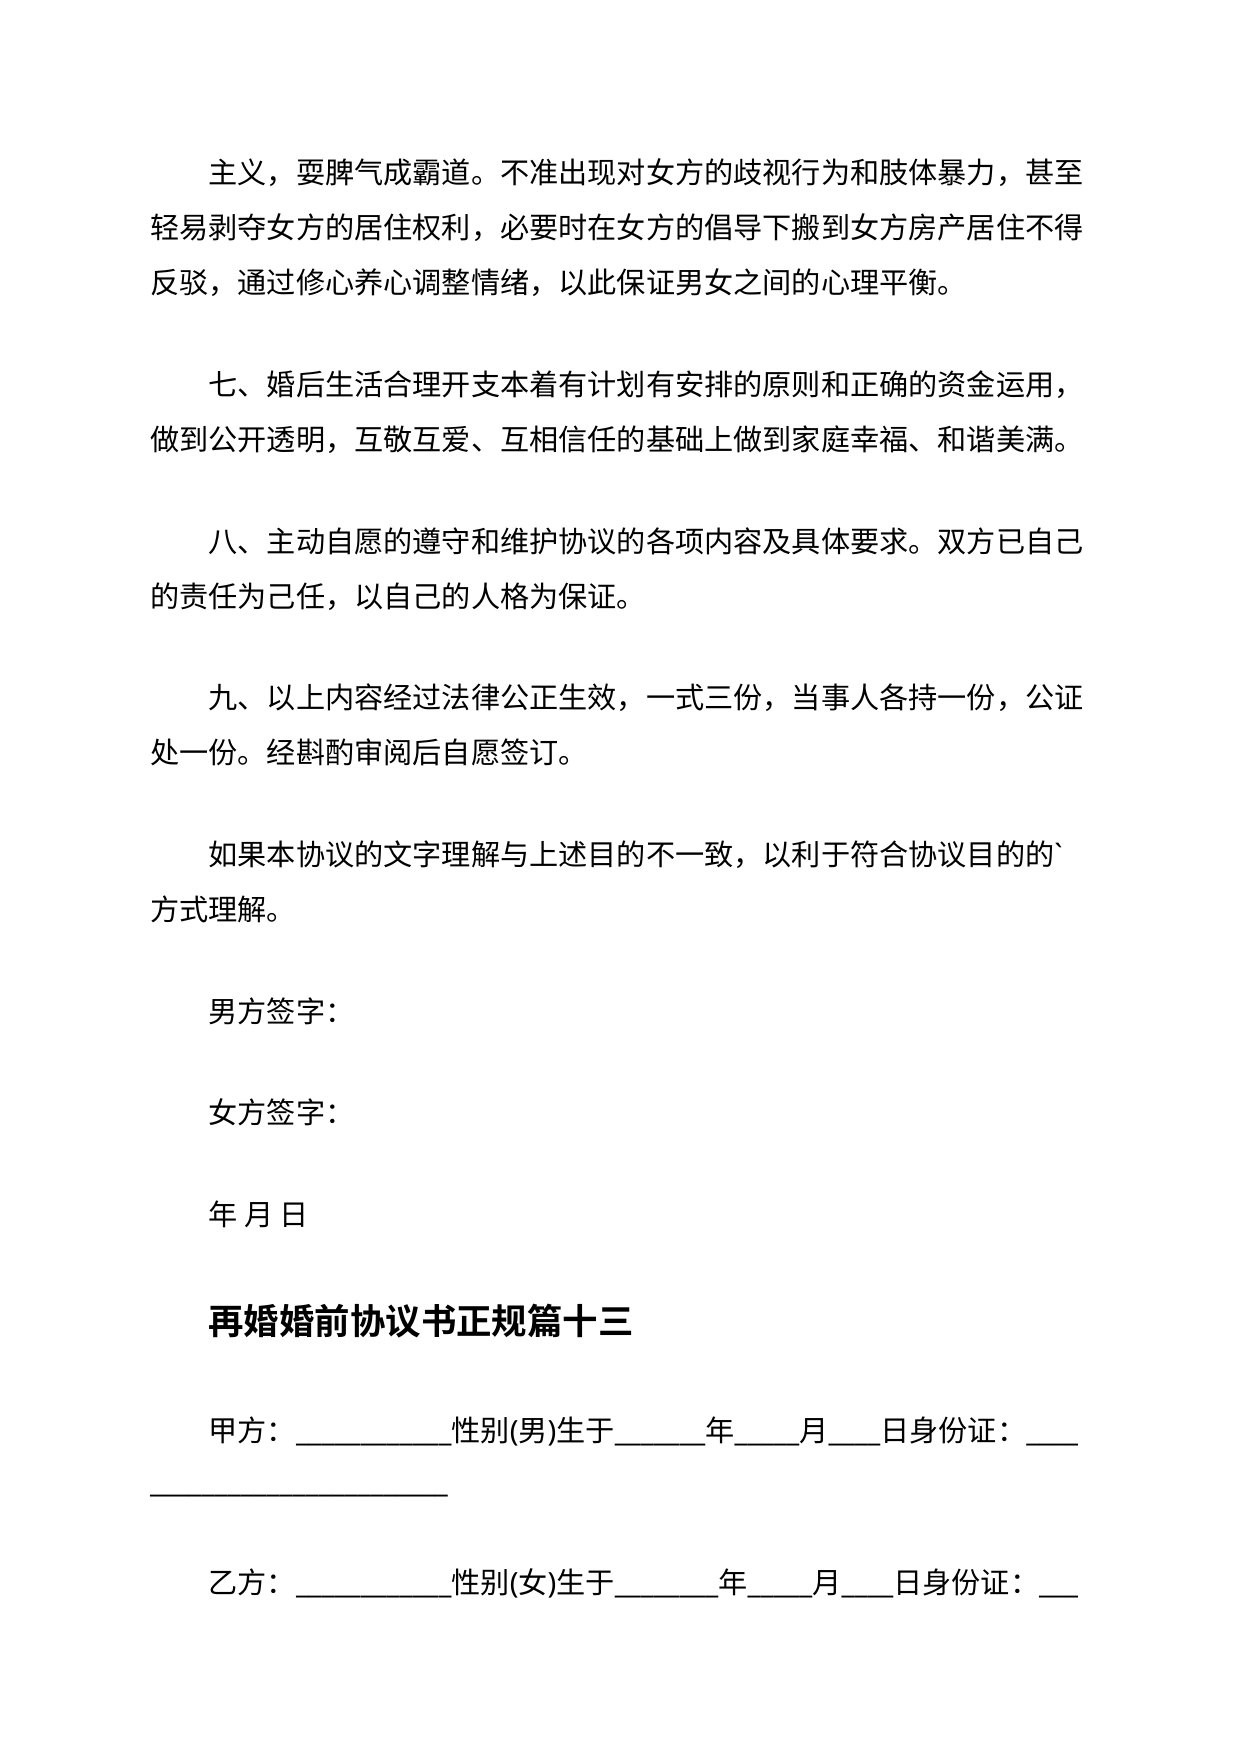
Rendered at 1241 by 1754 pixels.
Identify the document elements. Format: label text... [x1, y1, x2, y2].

text 男方签字： [150, 988, 1090, 1031]
text 女方签字： [150, 1090, 1090, 1132]
text 主义，耍脾气成霸道。不准出现对女方的歧视行为和肢体暴力，甚至轻易剥夺女方的居住权利，必要时在女方的倡导下搬到女方房产居住不得反驳，通过修心养心调整情绪，以此保证男女之间的心理平衡。 [150, 150, 1090, 302]
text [150, 1560, 1090, 1602]
text 九、以上内容经过法律公正生效，一式三份，当事人各持一份，公证处一份。经斟酌审阅后自愿签订。 [150, 675, 1090, 772]
text 七、婚后生活合理开支本着有计划有安排的原则和正确的资金运用，做到公开透明，互敬互爱、互相信任的基础上做到家庭幸福、和谐美满。 [150, 362, 1090, 459]
text 甲方：____________性别(男)生于_______年_____月____日身份证：___________________________ [150, 1407, 1090, 1501]
text 年 月 日 [150, 1192, 1090, 1234]
text 再婚婚前协议书正规篇十三 [150, 1294, 1090, 1345]
text 如果本协议的文字理解与上述目的不一致，以利于符合协议目的的`方式理解。 [150, 832, 1090, 929]
text 八、主动自愿的遵守和维护协议的各项内容及具体要求。双方已自己的责任为己任，以自己的人格为保证。 [150, 518, 1090, 615]
